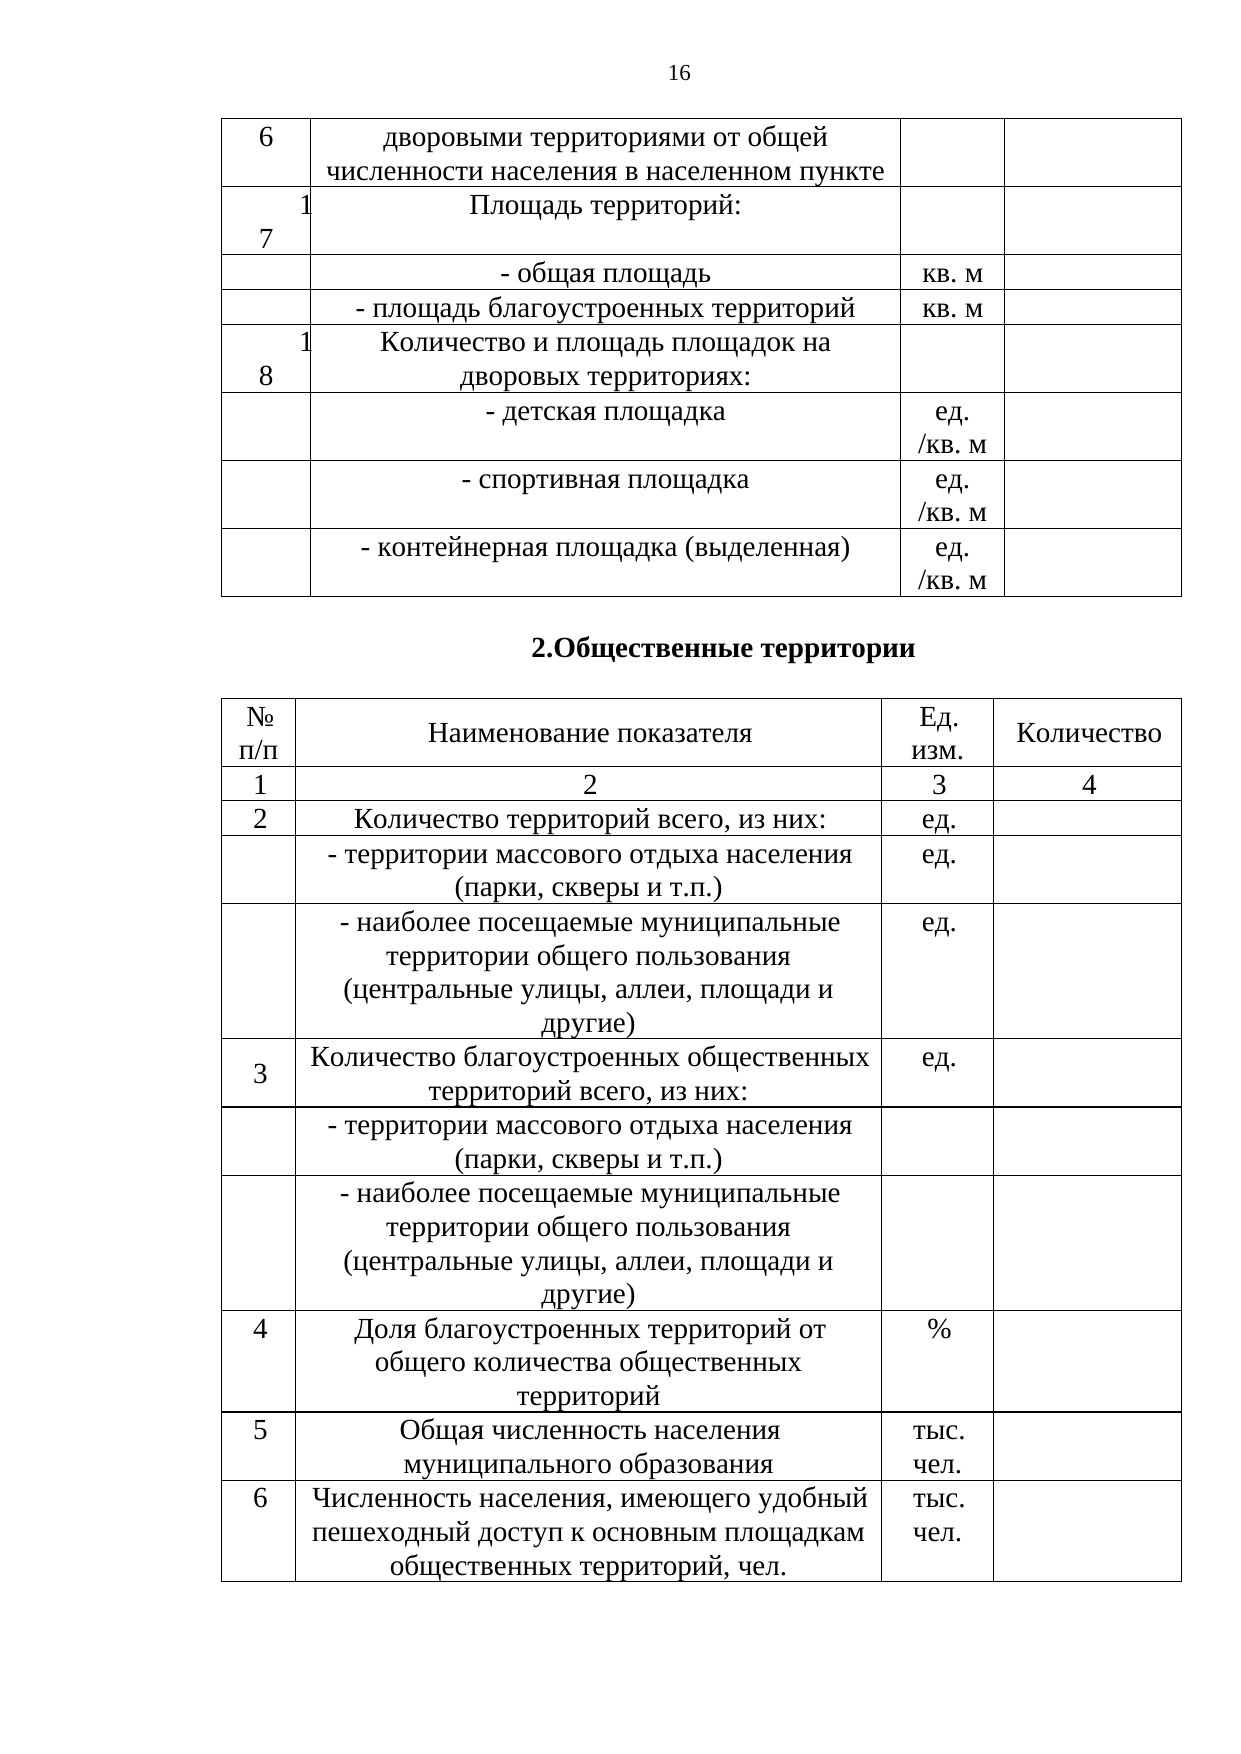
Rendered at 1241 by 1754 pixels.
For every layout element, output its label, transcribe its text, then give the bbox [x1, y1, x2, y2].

table_cell - общая площадь [311, 255, 900, 289]
table_cell 4 [994, 767, 1181, 800]
table_cell [994, 1311, 1181, 1411]
table_cell [994, 904, 1181, 1038]
table_cell [994, 1176, 1181, 1310]
table_cell [994, 1108, 1181, 1174]
table_cell ед. [882, 904, 993, 1038]
table_cell [1005, 255, 1181, 289]
table_cell % [882, 1311, 993, 1411]
table_cell [1005, 461, 1181, 528]
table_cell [311, 119, 900, 186]
text 2.Общественные территории [192, 631, 1181, 664]
table_cell 3 [882, 767, 993, 800]
table_cell Площадь территорий: [311, 187, 900, 254]
table_cell [222, 836, 295, 903]
table_cell Количество территорий всего, из них: [296, 801, 881, 835]
table_cell кв. м [901, 290, 1004, 323]
table_header № п/п [222, 699, 295, 766]
table_cell [222, 461, 310, 528]
table_cell ед. [882, 836, 993, 903]
table_cell [994, 1039, 1181, 1106]
table_cell [222, 255, 310, 289]
table_header Количество [994, 699, 1181, 766]
table_cell - спортивная площадка [311, 461, 900, 528]
table_cell [994, 836, 1181, 903]
table_cell - детская площадка [311, 393, 900, 460]
table_header Наименование показателя [296, 699, 881, 766]
table_cell 16 [222, 119, 310, 186]
table_cell [1005, 325, 1181, 392]
table_cell [1005, 529, 1181, 596]
table_cell [994, 1413, 1181, 1479]
table_cell Доля благоустроенных территорий от общего количества общественных территорий [296, 1311, 881, 1411]
table_cell [1005, 393, 1181, 460]
table_cell 17 [222, 187, 310, 254]
table_cell - площадь благоустроенных территорий [311, 290, 900, 323]
table_cell тыс. чел. [882, 1413, 993, 1479]
table_cell 2 [296, 767, 881, 800]
table_cell [222, 393, 310, 460]
table_cell ед. [882, 1039, 993, 1106]
table_cell [222, 529, 310, 596]
table_cell % [901, 119, 1004, 186]
table_cell - территории массового отдыха населения (парки, скверы и т.п.) [296, 836, 881, 903]
table_cell [994, 1481, 1181, 1581]
table_cell Количество и площадь площадок на дворовых территориях: [311, 325, 900, 392]
table_cell [882, 1108, 993, 1174]
table_cell [882, 1176, 993, 1310]
table_cell 18 [222, 325, 310, 392]
table_cell - наиболее посещаемые муниципальные территории общего пользования (центральные улицы, аллеи, площади и другие) [296, 1176, 881, 1310]
table_cell тыс. чел. [882, 1481, 993, 1581]
table_cell Количество благоустроенных общественных территорий всего, из них: [296, 1039, 881, 1106]
table_cell 5 [222, 1413, 295, 1479]
table_cell [1005, 187, 1181, 254]
table_cell [222, 290, 310, 323]
table_cell [1005, 290, 1181, 323]
table_cell [222, 904, 295, 1038]
table_cell - территории массового отдыха населения (парки, скверы и т.п.) [296, 1108, 881, 1174]
table_cell 1 [222, 767, 295, 800]
table_cell [1005, 119, 1181, 186]
table_cell ед. [882, 801, 993, 835]
table_cell Общая численность населения муниципального образования [296, 1413, 881, 1479]
table_cell - наиболее посещаемые муниципальные территории общего пользования (центральные улицы, аллеи, площади и другие) [296, 904, 881, 1038]
table_cell [901, 187, 1004, 254]
table_cell [994, 801, 1181, 835]
table_cell ед. /кв. м [901, 461, 1004, 528]
table_cell [222, 1108, 295, 1174]
table_cell 2 [222, 801, 295, 835]
table_cell Численность населения, имеющего удобный пешеходный доступ к основным площадкам общественных территорий, чел. [296, 1481, 881, 1581]
table_cell кв. м [901, 255, 1004, 289]
table_cell 3 [222, 1039, 295, 1106]
table_cell ед. /кв. м [901, 529, 1004, 596]
table_cell ед. /кв. м [901, 393, 1004, 460]
table_cell - контейнерная площадка (выделенная) [311, 529, 900, 596]
table_header Ед. изм. [882, 699, 993, 766]
table_cell 4 [222, 1311, 295, 1411]
table_cell [222, 1176, 295, 1310]
table_cell [901, 325, 1004, 392]
table_cell 6 [222, 1481, 295, 1581]
